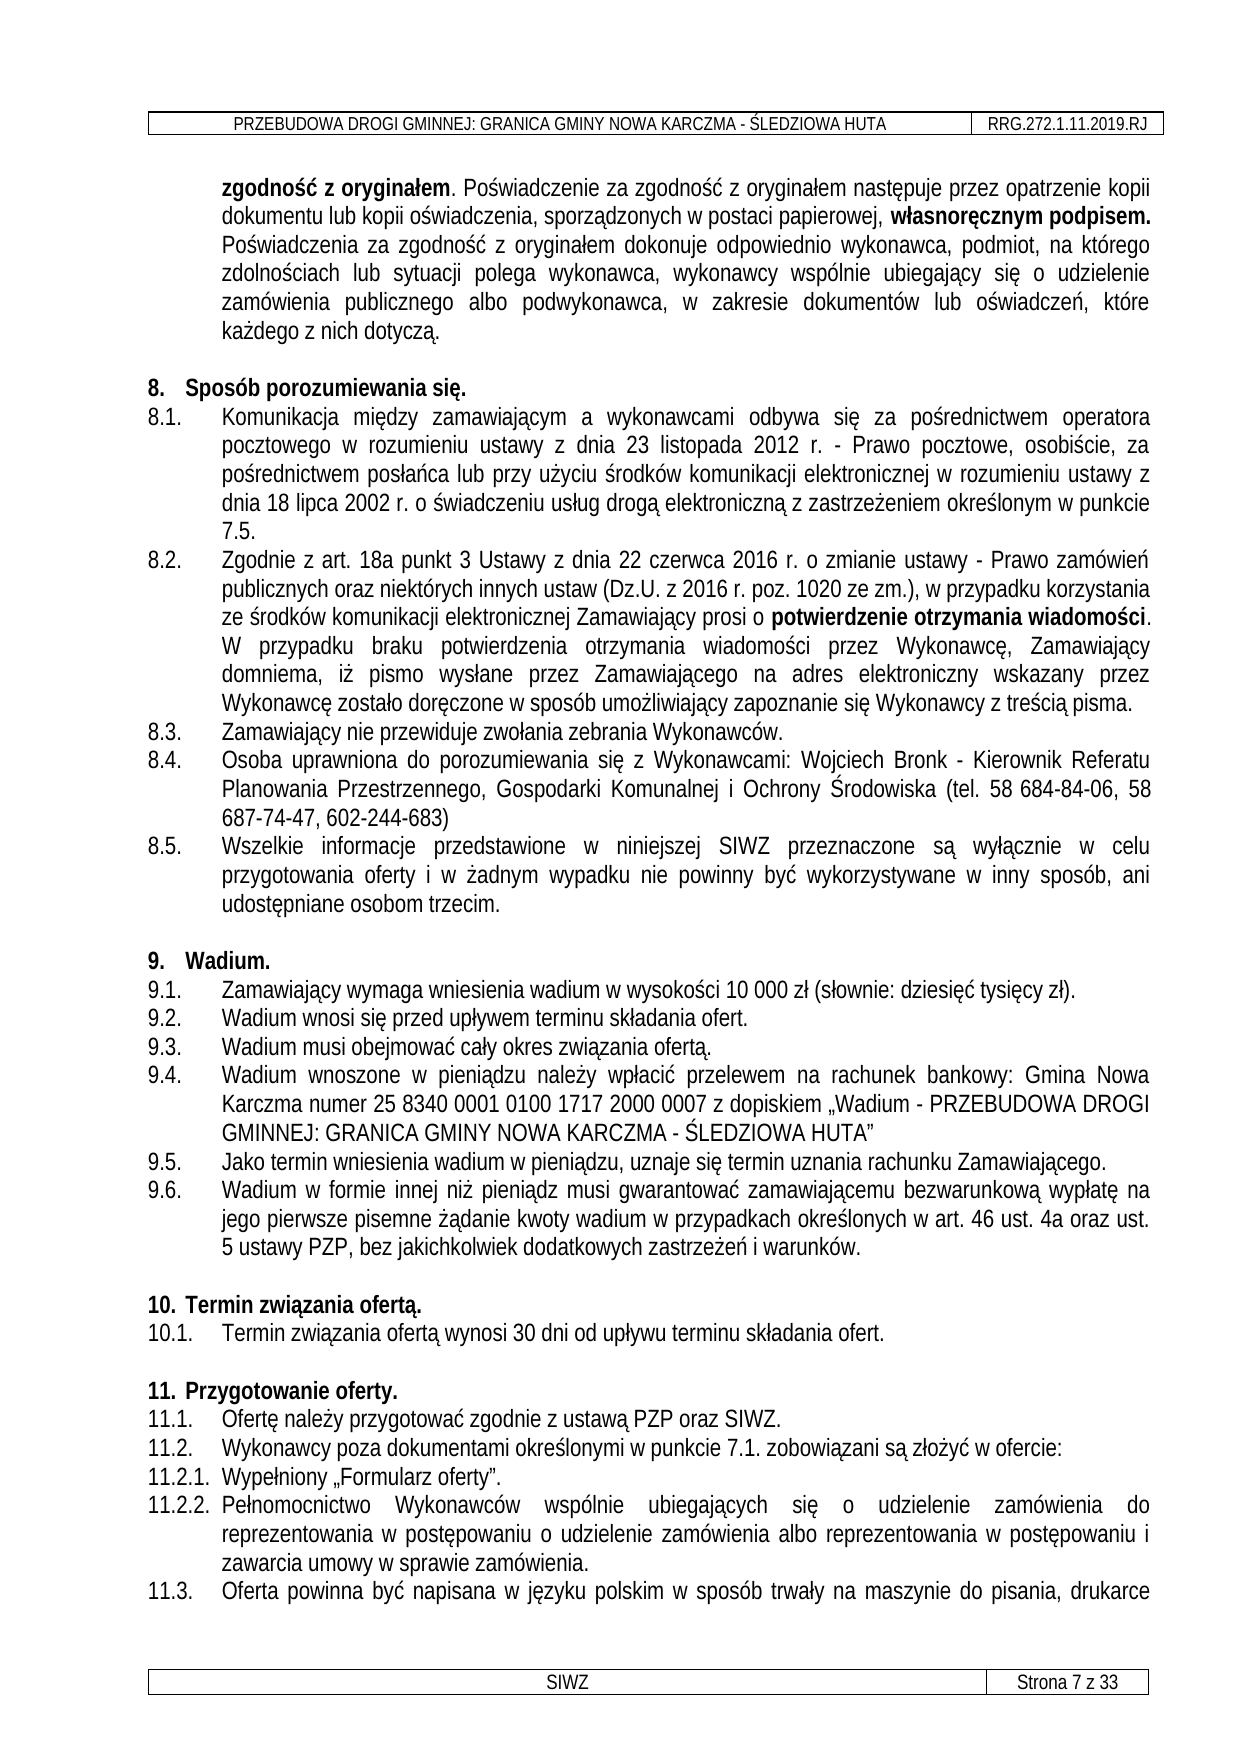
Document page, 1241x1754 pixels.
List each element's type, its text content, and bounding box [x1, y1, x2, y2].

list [148, 1576, 1152, 1605]
list Osoba uprawniona do porozumiewania się z Wykonawcami: Wojciech Bronk - Kierownik Referatu Planowania Przestrzennego, Gospodarki Komunalnej i Ochrony Środowiska (tel. 58 684-84-06, 58 687-74-47, 602-244-683) [148, 745, 1152, 831]
subtitle Wadium. [148, 946, 1152, 974]
list Wadium wnosi się przed upływem terminu składania ofert. [148, 1003, 1152, 1032]
subtitle Przygotowanie oferty. [148, 1376, 1152, 1404]
list Termin związania ofertą wynosi 30 dni od upływu terminu składania ofert. [148, 1318, 1152, 1347]
list Jako termin wniesienia wadium w pieniądzu, uznaje się termin uznania rachunku Zamawiającego. [148, 1146, 1152, 1175]
list Wadium w formie innej niż pieniądz musi gwarantować zamawiającemu bezwarunkową wypłatę na jego pierwsze pisemne żądanie kwoty wadium w przypadkach określonych w art. 46 ust. 4a oraz ust. 5 ustawy PZP, bez jakichkolwiek dodatkowych zastrzeżeń i warunków. [148, 1175, 1152, 1261]
list Wszelkie informacje przedstawione w niniejszej SIWZ przeznaczone są wyłącznie w celu przygotowania oferty i w żadnym wypadku nie powinny być wykorzystywane w inny sposób, ani udostępniane osobom trzecim. [148, 831, 1152, 917]
list Wadium wnoszone w pieniądzu należy wpłacić przelewem na rachunek bankowy: Gmina Nowa Karczma numer 25 8340 0001 0100 1717 2000 0007 z dopiskiem „Wadium - PRZEBUDOWA DROGI GMINNEJ: GRANICA GMINY NOWA KARCZMA - ŚLEDZIOWA HUTA” [148, 1061, 1152, 1146]
list Ofertę należy przygotować zgodnie z ustawą PZP oraz SIWZ. [148, 1404, 1152, 1433]
list Wadium musi obejmować cały okres związania ofertą. [148, 1032, 1152, 1061]
list Wypełniony „Formularz oferty”. [148, 1462, 1152, 1490]
list Pełnomocnictwo Wykonawców wspólnie ubiegających się o udzielenie zamówienia do reprezentowania w postępowaniu o udzielenie zamówienia albo reprezentowania w postępowaniu i zawarcia umowy w sprawie zamówienia. [148, 1490, 1152, 1576]
subtitle Termin związania ofertą. [148, 1290, 1152, 1318]
list Zgodnie z art. 18a punkt 3 Ustawy z dnia 22 czerwca 2016 r. o zmianie ustawy - Prawo zamówień publicznych oraz niektórych innych ustaw (Dz.U. z 2016 r. poz. 1020 ze zm.), w przypadku korzystania ze środków komunikacji elektronicznej Zamawiający prosi o potwierdzenie otrzymania wiadomości. W przypadku braku potwierdzenia otrzymania wiadomości przez Wykonawcę, Zamawiający domniema, iż pismo wysłane przez Zamawiającego na adres elektroniczny wskazany przez Wykonawcę zostało doręczone w sposób umożliwiający zapoznanie się Wykonawcy z treścią pisma. [148, 545, 1152, 717]
list Zamawiający wymaga wniesienia wadium w wysokości 10 000 zł (słownie: dziesięć tysięcy zł). [148, 974, 1152, 1003]
list Zamawiający nie przewiduje zwołania zebrania Wykonawców. [148, 717, 1152, 745]
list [148, 172, 1152, 344]
list Wykonawcy poza dokumentami określonymi w punkcie 7.1. zobowiązani są złożyć w ofercie: [148, 1433, 1152, 1462]
list Komunikacja między zamawiającym a wykonawcami odbywa się za pośrednictwem operatora pocztowego w rozumieniu ustawy z dnia 23 listopada 2012 r. - Prawo pocztowe, osobiście, za pośrednictwem posłańca lub przy użyciu środków komunikacji elektronicznej w rozumieniu ustawy z dnia 18 lipca 2002 r. o świadczeniu usług drogą elektroniczną z zastrzeżeniem określonym w punkcie 7.5. [148, 402, 1152, 545]
subtitle Sposób porozumiewania się. [148, 373, 1152, 402]
